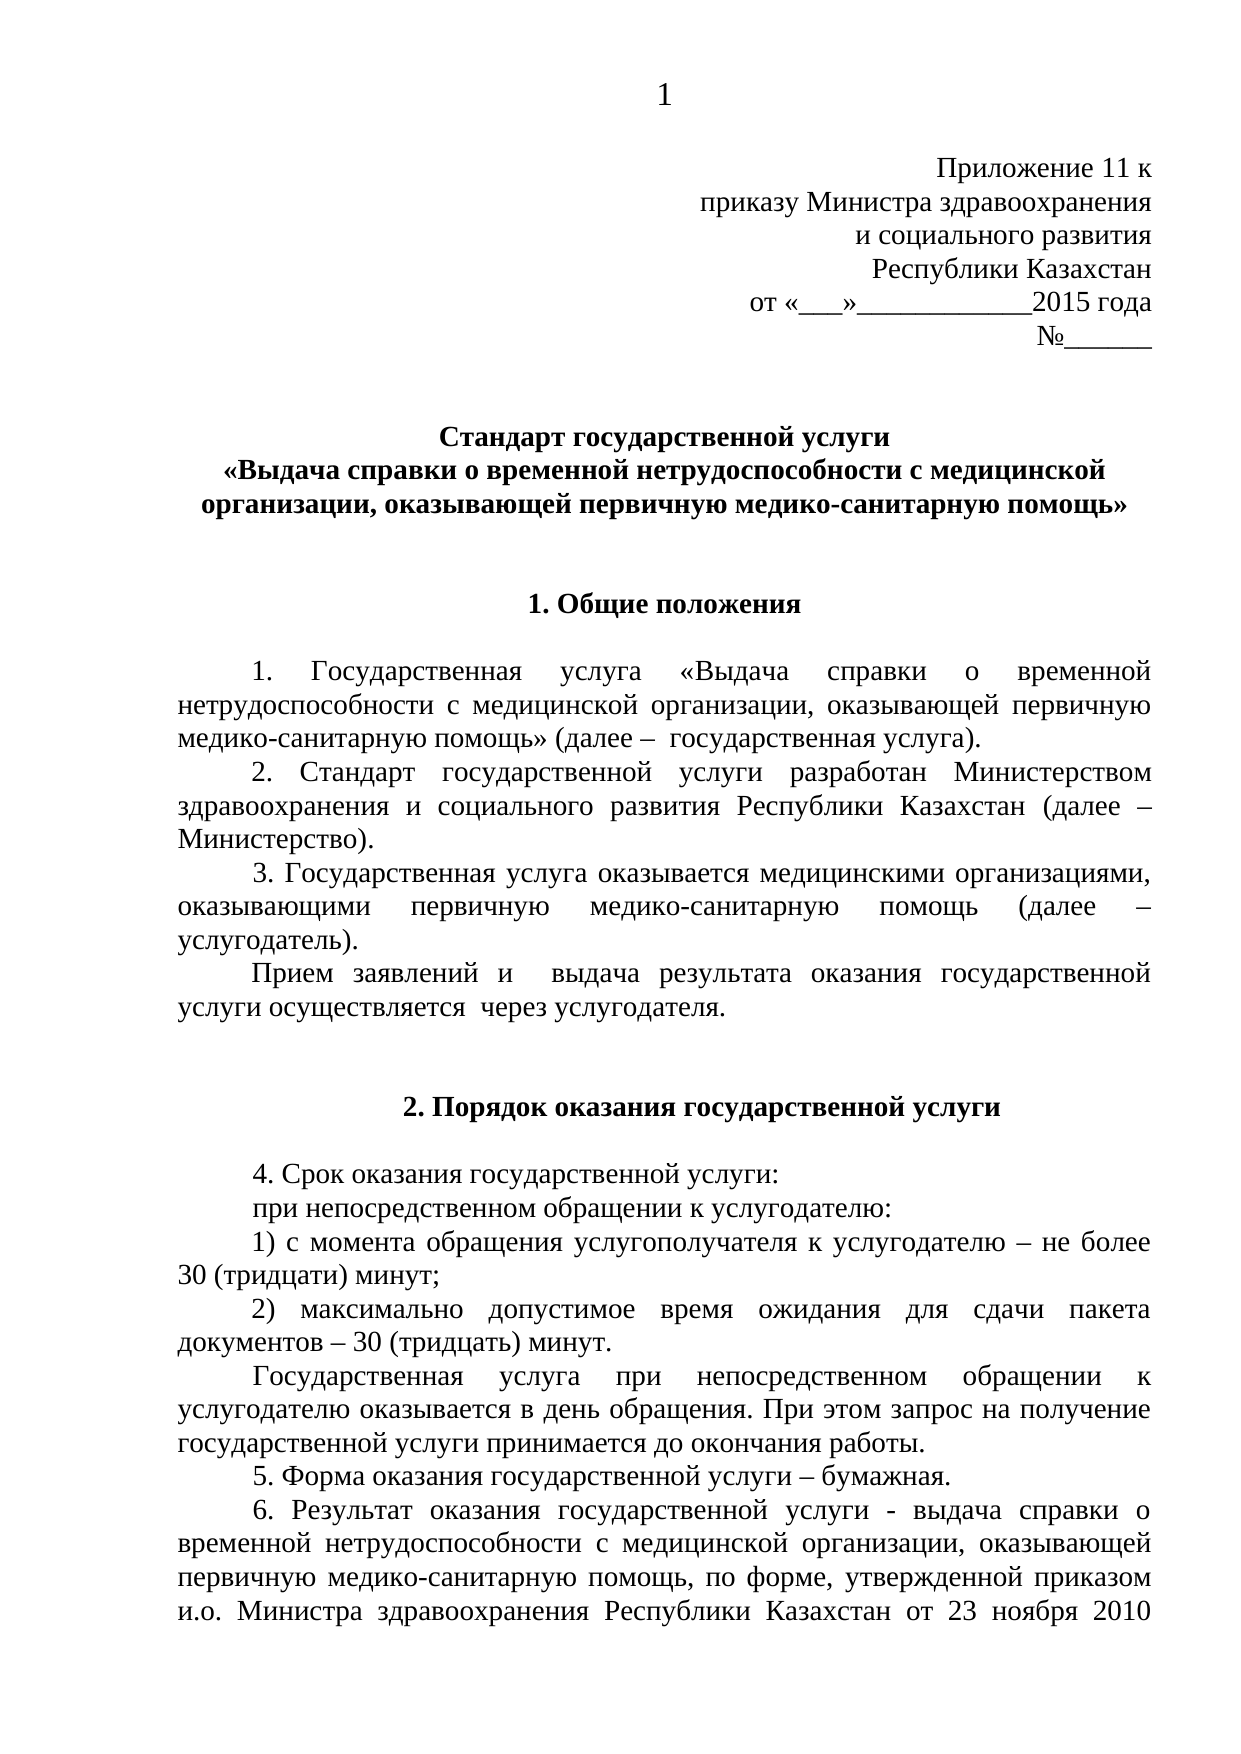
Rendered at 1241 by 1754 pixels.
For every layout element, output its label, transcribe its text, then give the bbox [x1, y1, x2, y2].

text 2. Стандарт государственной услуги разработан Министерством здравоохранения и социального развития Республики Казахстан (далее – Министерство). [177, 754, 1152, 855]
text «Выдача справки о временной нетрудоспособности с медицинской организации, оказывающей первичную медико-санитарную помощь» [177, 452, 1152, 519]
text №______ [177, 318, 1152, 352]
text приказу Министра здравоохранения [177, 184, 1152, 217]
text Прием заявлений и выдача результата оказания государственной услуги осуществляется через услугодателя. [177, 955, 1152, 1022]
text и социального развития [177, 217, 1152, 251]
text 5. Форма оказания государственной услуги – бумажная. [177, 1458, 1152, 1492]
text Приложение 11 к [177, 150, 1152, 184]
text Стандарт государственной услуги [177, 419, 1152, 452]
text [177, 1492, 1152, 1626]
text 3. Государственная услуга оказывается медицинскими организациями, оказывающими первичную медико-санитарную помощь (далее – услугодатель). [177, 855, 1152, 955]
text 1. Общие положения [177, 586, 1152, 620]
text 2) максимально допустимое время ожидания для сдачи пакета документов – 30 (тридцать) минут. [177, 1291, 1152, 1358]
text Республики Казахстан [177, 251, 1152, 284]
text 4. Срок оказания государственной услуги: [177, 1157, 1152, 1190]
text 2. Порядок оказания государственной услуги [177, 1089, 1152, 1123]
list 1. Государственная услуга «Выдача справки о временной нетрудоспособности с медицинской организации, оказывающей первичную медико-санитарную помощь» (далее – государственная услуга). [177, 653, 1152, 754]
text Государственная услуга при непосредственном обращении к услугодателю оказывается в день обращения. При этом запрос на получение государственной услуги принимается до окончания работы. [177, 1358, 1152, 1458]
text от «___»____________2015 года [177, 284, 1152, 318]
text при непосредственном обращении к услугодателю: [177, 1190, 1152, 1224]
text 1) с момента обращения услугополучателя к услугодателю – не более 30 (тридцати) минут; [177, 1224, 1152, 1291]
